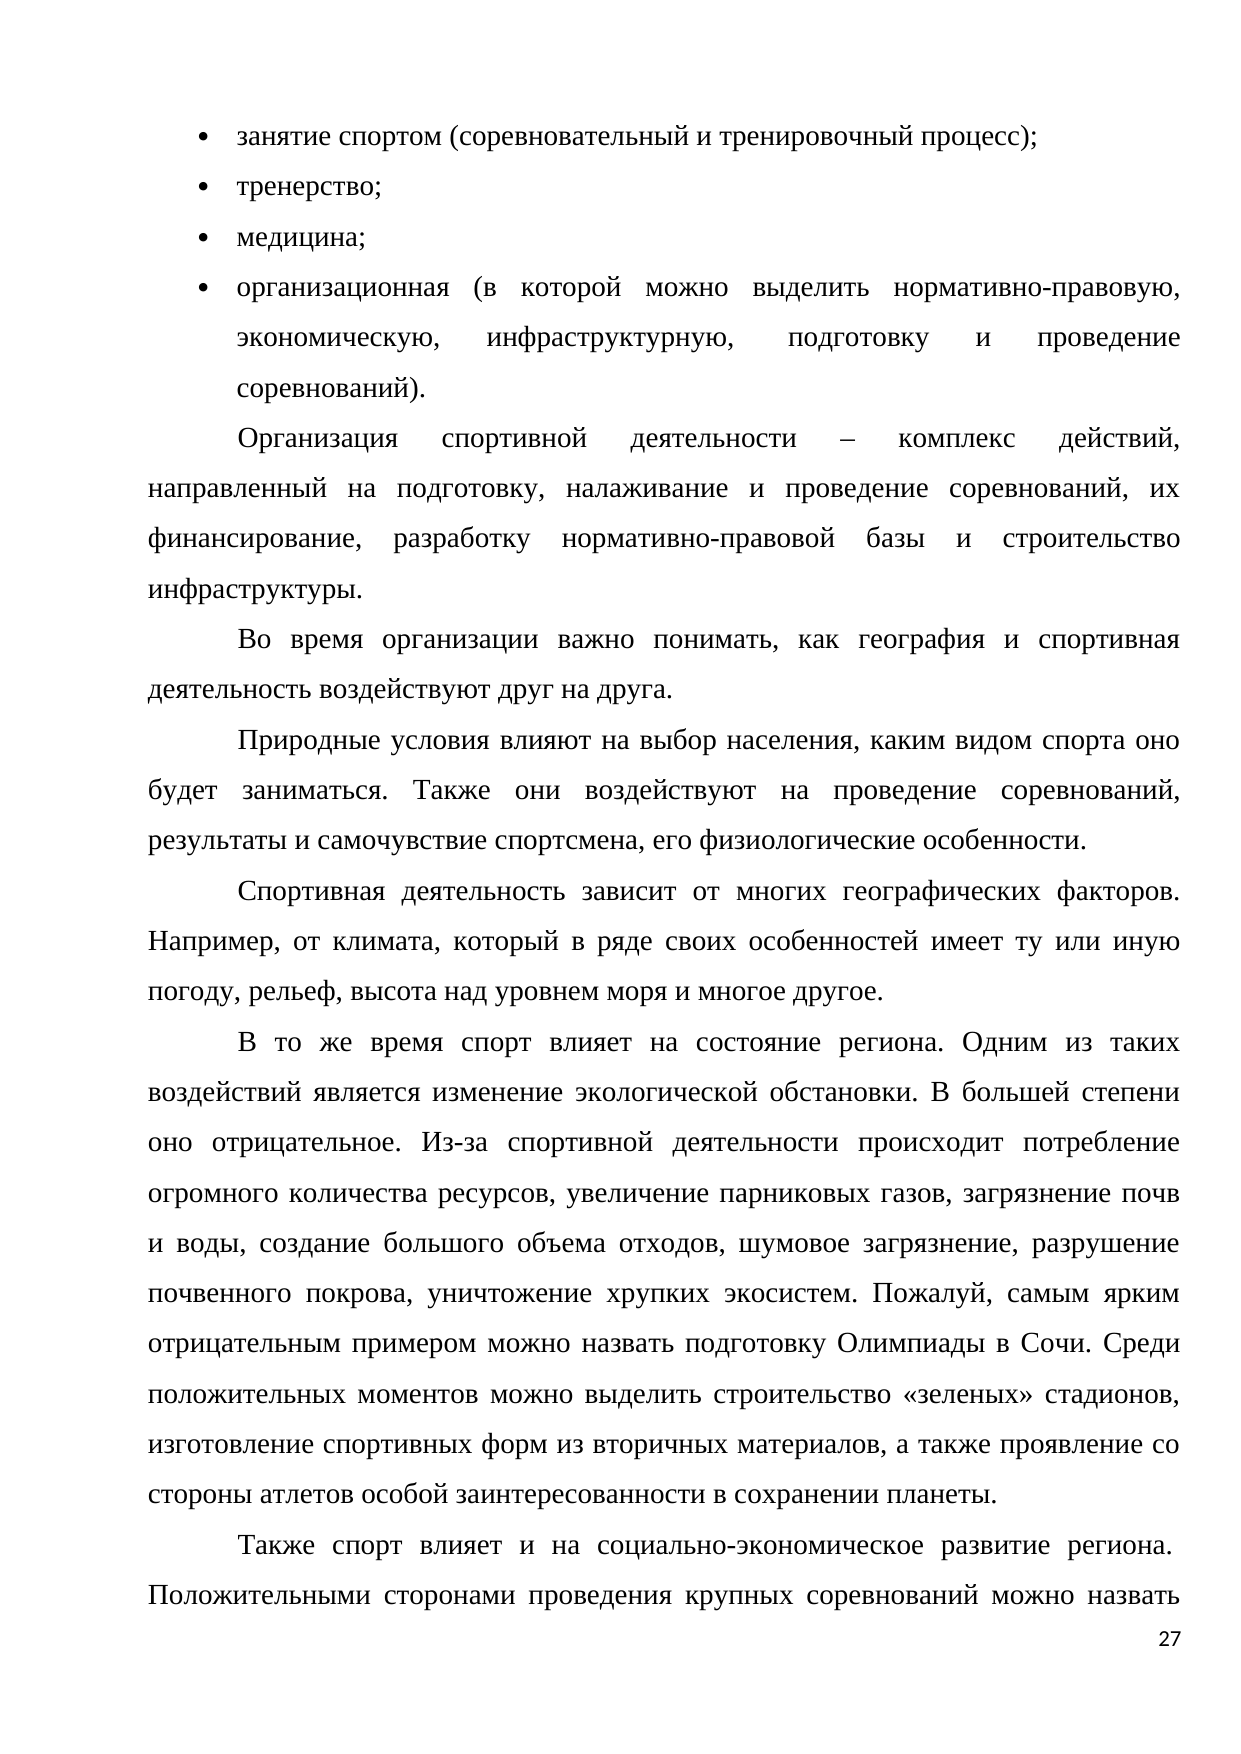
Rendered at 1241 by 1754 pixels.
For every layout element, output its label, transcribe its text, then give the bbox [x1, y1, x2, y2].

list организационная (в которой можно выделить нормативно-правовую, экономическую, инфраструктурную, подготовку и проведение соревнований). [199, 269, 1181, 403]
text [148, 1527, 1181, 1611]
text В то же время спорт влияет на состояние региона. Одним из таких воздействий является изменение экологической обстановки. В большей степени оно отрицательное. Из-за спортивной деятельности происходит потребление огромного количества ресурсов, увеличение парниковых газов, загрязнение почв и воды, создание большого объема отходов, шумовое загрязнение, разрушение почвенного покрова, уничтожение хрупких экосистем. Пожалуй, самым ярким отрицательным примером можно назвать подготовку Олимпиады в Сочи. Среди положительных моментов можно выделить строительство «зеленых» стадионов, изготовление спортивных форм из вторичных материалов, а также проявление со стороны атлетов особой заинтересованности в сохранении планеты. [148, 1024, 1181, 1510]
list медицина; [199, 219, 1181, 252]
list тренерство; [199, 168, 1181, 202]
text Организация спортивной деятельности – комплекс действий, направленный на подготовку, налаживание и проведение соревнований, их финансирование, разработку нормативно-правовой базы и строительство инфраструктуры. [148, 420, 1181, 604]
text Спортивная деятельность зависит от многих географических факторов. Например, от климата, который в ряде своих особенностей имеет ту или иную погоду, рельеф, высота над уровнем моря и многое другое. [148, 873, 1181, 1007]
text Природные условия влияют на выбор населения, каким видом спорта оно будет заниматься. Также они воздействуют на проведение соревнований, результаты и самочувствие спортсмена, его физиологические особенности. [148, 722, 1181, 856]
list занятие спортом (соревновательный и тренировочный процесс); [199, 118, 1181, 152]
text Во время организации важно понимать, как география и спортивная деятельность воздействуют друг на друга. [148, 621, 1181, 705]
